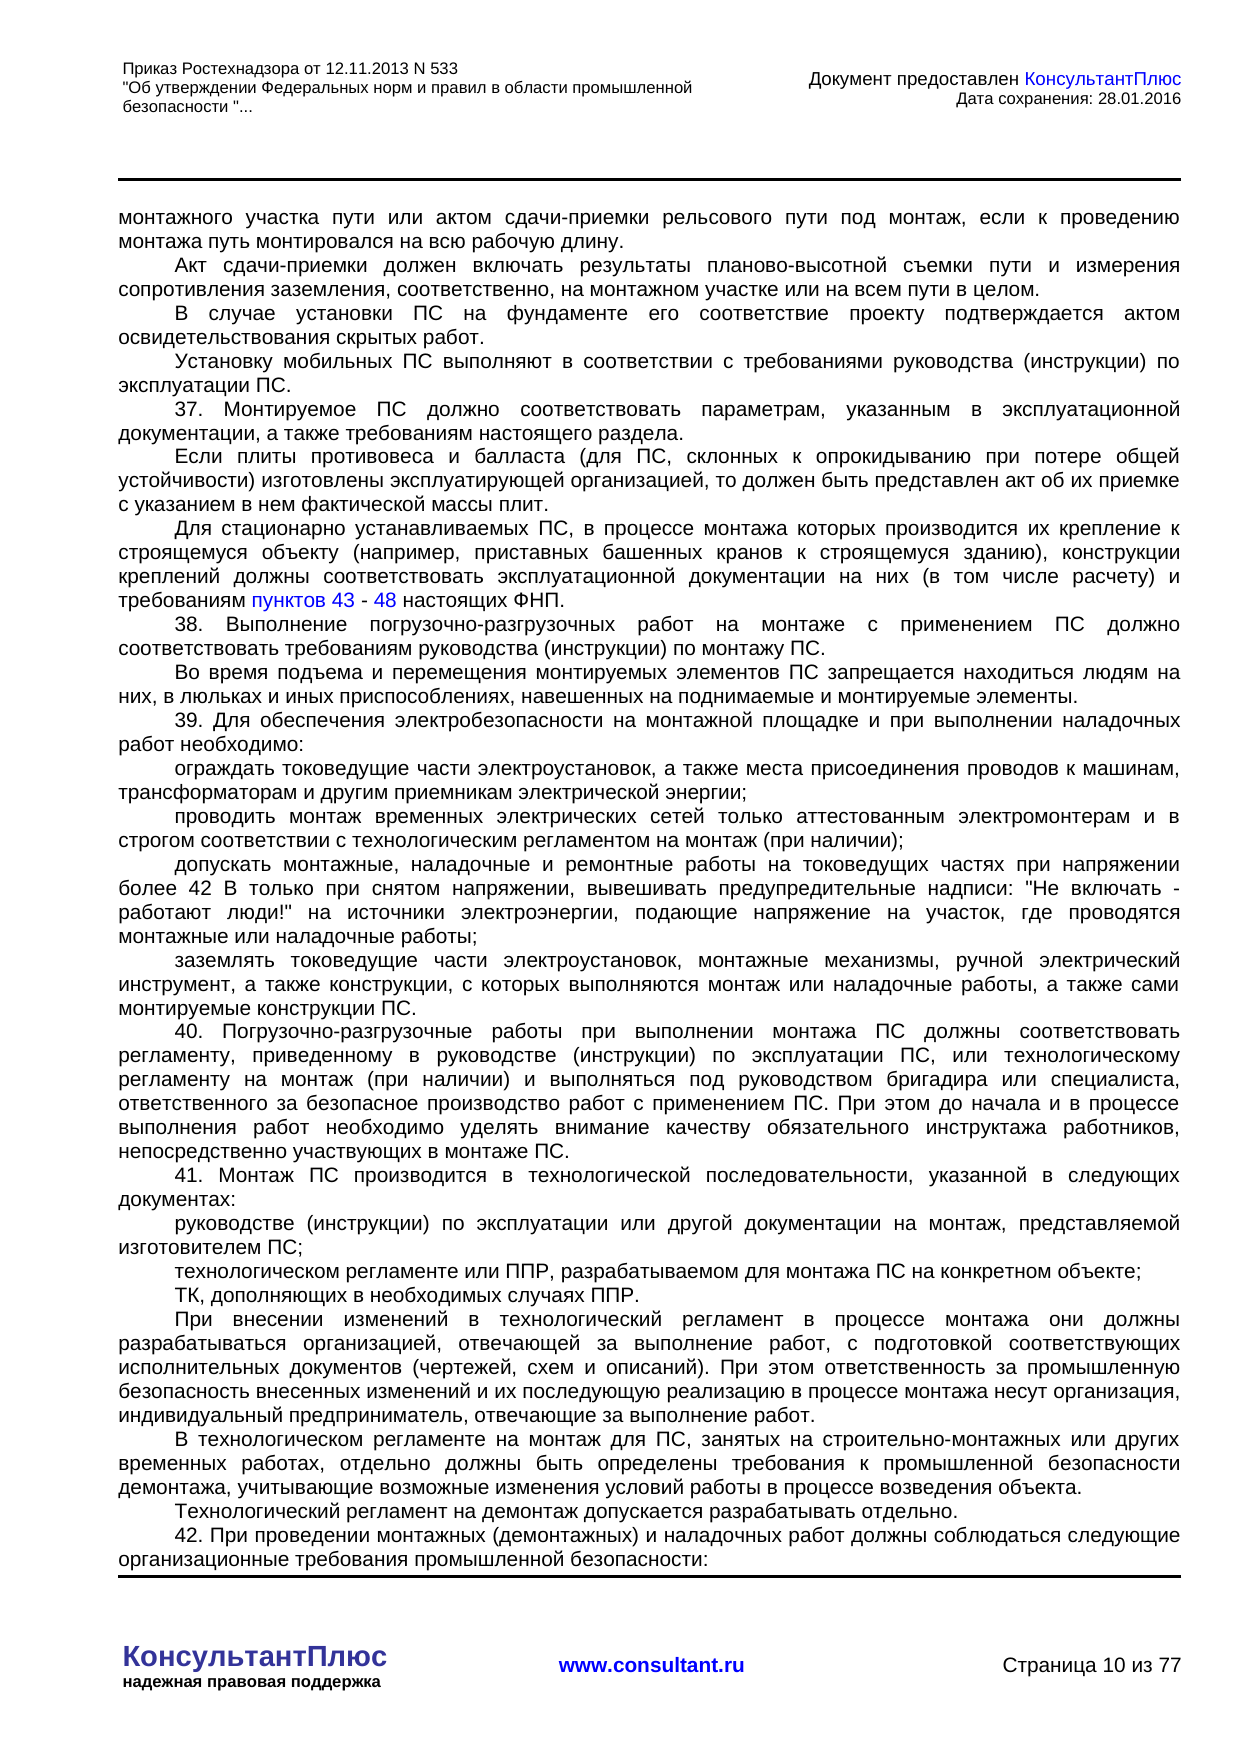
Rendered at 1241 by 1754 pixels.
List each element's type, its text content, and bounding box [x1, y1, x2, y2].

text проводить монтаж временных электрических сетей только аттестованным электромонтерам и в строгом соответствии с технологическим регламентом на монтаж (при наличии); [118, 804, 1181, 852]
text 38. Выполнение погрузочно-разгрузочных работ на монтаже с применением ПС должно соответствовать требованиям руководства (инструкции) по монтажу ПС. [118, 612, 1181, 660]
text ограждать токоведущие части электроустановок, а также места присоединения проводов к машинам, трансформаторам и другим приемникам электрической энергии; [118, 756, 1181, 804]
text Если плиты противовеса и балласта (для ПС, склонных к опрокидыванию при потере общей устойчивости) изготовлены эксплуатирующей организацией, то должен быть представлен акт об их приемке с указанием в нем фактической массы плит. [118, 444, 1181, 516]
text 37. Монтируемое ПС должно соответствовать параметрам, указанным в эксплуатационной документации, а также требованиям настоящего раздела. [118, 396, 1181, 444]
text 39. Для обеспечения электробезопасности на монтажной площадке и при выполнении наладочных работ необходимо: [118, 708, 1181, 756]
text 40. Погрузочно-разгрузочные работы при выполнении монтажа ПС должны соответствовать регламенту, приведенному в руководстве (инструкции) по эксплуатации ПС, или технологическому регламенту на монтаж (при наличии) и выполняться под руководством бригадира или специалиста, ответственного за безопасное производство работ с применением ПС. При этом до начала и в процессе выполнения работ необходимо уделять внимание качеству обязательного инструктажа работников, непосредственно участвующих в монтаже ПС. [118, 1019, 1181, 1163]
text руководстве (инструкции) по эксплуатации или другой документации на монтаж, представляемой изготовителем ПС; [118, 1211, 1181, 1259]
text Акт сдачи-приемки должен включать результаты планово-высотной съемки пути и измерения сопротивления заземления, соответственно, на монтажном участке или на всем пути в целом. [118, 253, 1181, 301]
text При внесении изменений в технологический регламент в процессе монтажа они должны разрабатываться организацией, отвечающей за выполнение работ, с подготовкой соответствующих исполнительных документов (чертежей, схем и описаний). При этом ответственность за промышленную безопасность внесенных изменений и их последующую реализацию в процессе монтажа несут организация, индивидуальный предприниматель, отвечающие за выполнение работ. [118, 1307, 1181, 1427]
text Установку мобильных ПС выполняют в соответствии с требованиями руководства (инструкции) по эксплуатации ПС. [118, 348, 1181, 396]
text 41. Монтаж ПС производится в технологической последовательности, указанной в следующих документах: [118, 1163, 1181, 1211]
text допускать монтажные, наладочные и ремонтные работы на токоведущих частях при напряжении более 42 В только при снятом напряжении, вывешивать предупредительные надписи: "Не включать - работают люди!" на источники электроэнергии, подающие напряжение на участок, где проводятся монтажные или наладочные работы; [118, 852, 1181, 947]
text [118, 205, 1181, 253]
text В технологическом регламенте на монтаж для ПС, занятых на строительно-монтажных или других временных работах, отдельно должны быть определены требования к промышленной безопасности демонтажа, учитывающие возможные изменения условий работы в процессе возведения объекта. [118, 1427, 1181, 1498]
text Во время подъема и перемещения монтируемых элементов ПС запрещается находиться людям на них, в люльках и иных приспособлениях, навешенных на поднимаемые и монтируемые элементы. [118, 660, 1181, 708]
text заземлять токоведущие части электроустановок, монтажные механизмы, ручной электрический инструмент, а также конструкции, с которых выполняются монтаж или наладочные работы, а также сами монтируемые конструкции ПС. [118, 947, 1181, 1019]
text Технологический регламент на демонтаж допускается разрабатывать отдельно. [118, 1498, 1181, 1522]
text ТК, дополняющих в необходимых случаях ППР. [118, 1283, 1181, 1307]
text В случае установки ПС на фундаменте его соответствие проекту подтверждается актом освидетельствования скрытых работ. [118, 301, 1181, 348]
text 42. При проведении монтажных (демонтажных) и наладочных работ должны соблюдаться следующие организационные требования промышленной безопасности: [118, 1522, 1181, 1570]
text технологическом регламенте или ППР, разрабатываемом для монтажа ПС на конкретном объекте; [118, 1259, 1181, 1283]
text Для стационарно устанавливаемых ПС, в процессе монтажа которых производится их крепление к строящемуся объекту (например, приставных башенных кранов к строящемуся зданию), конструкции креплений должны соответствовать эксплуатационной документации на них (в том числе расчету) и требованиям пунктов 43 - 48 настоящих ФНП. [118, 516, 1181, 612]
